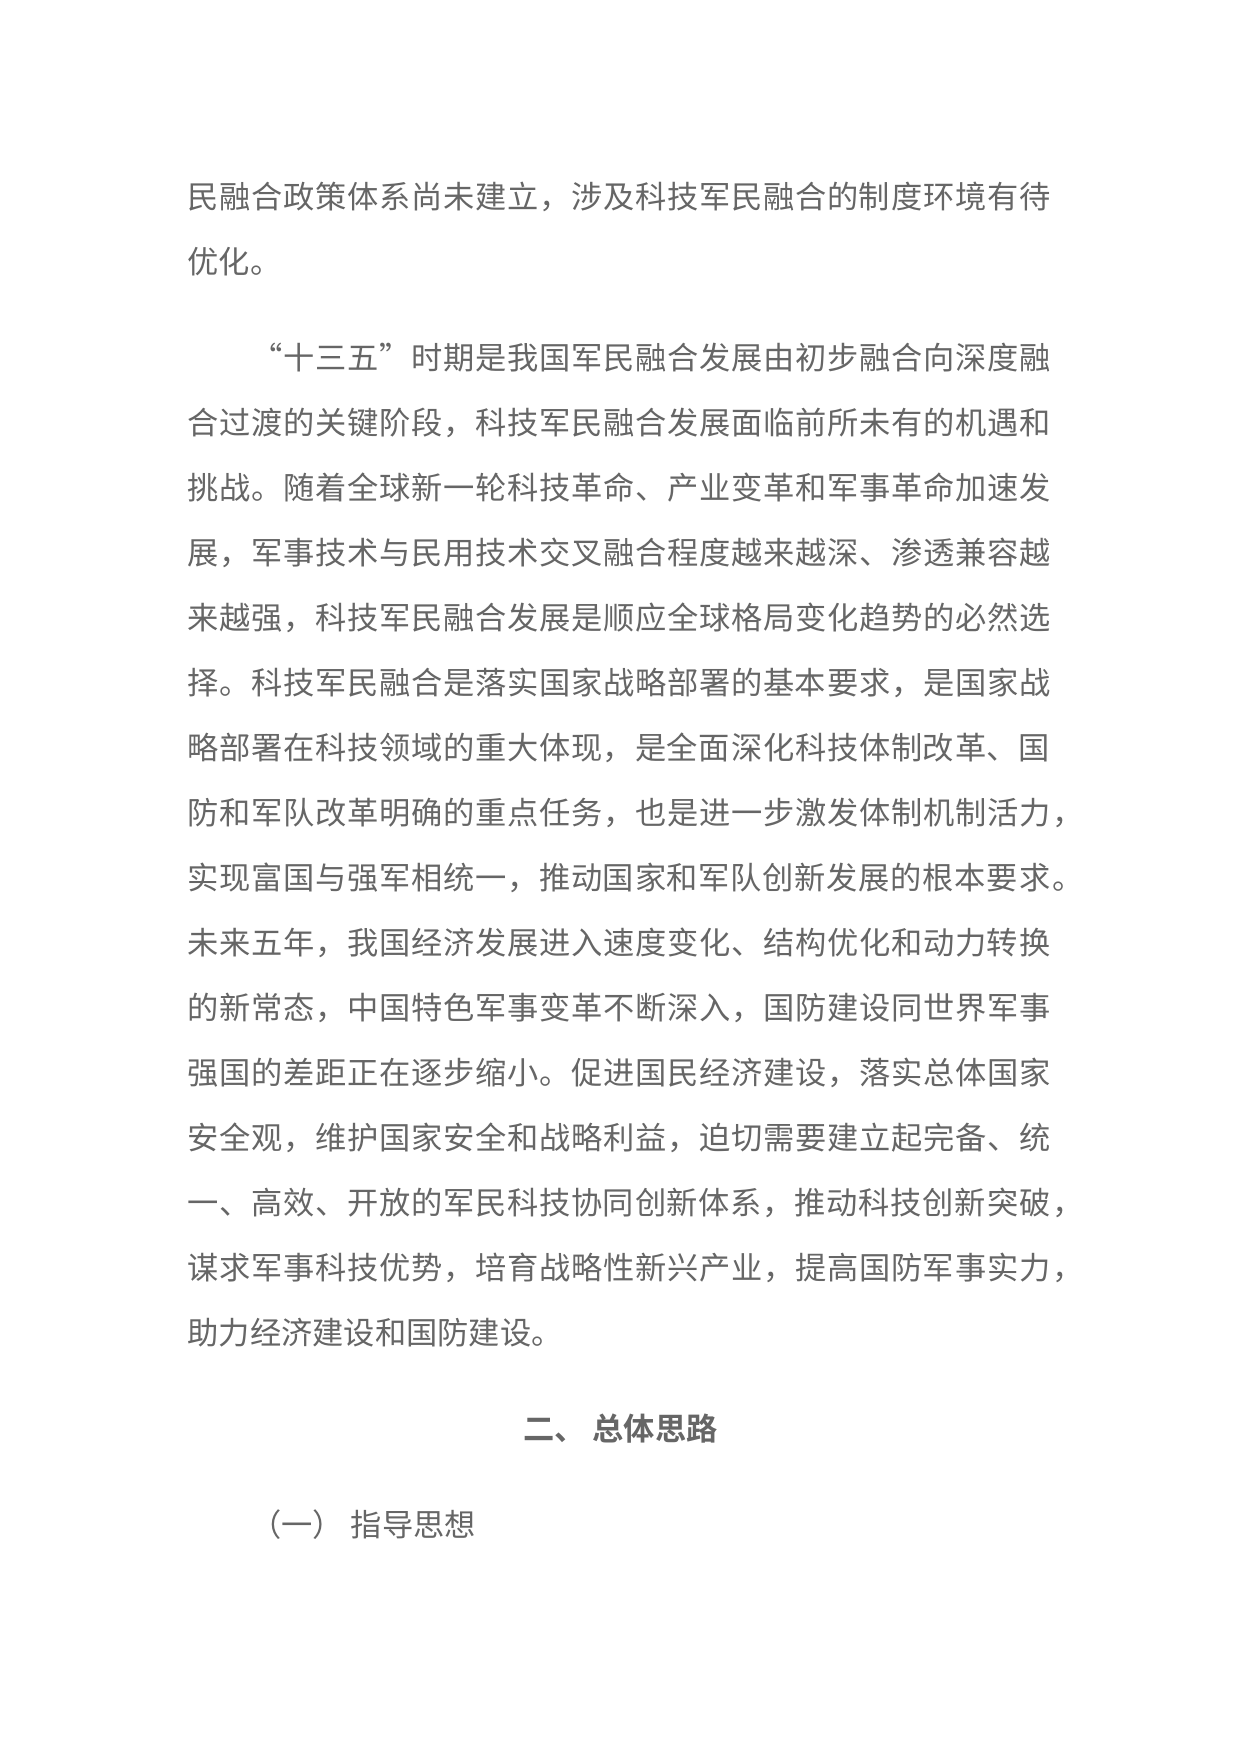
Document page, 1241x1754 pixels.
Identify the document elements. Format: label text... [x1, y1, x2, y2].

text （一） 指导思想 [187, 1491, 1053, 1556]
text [187, 162, 1053, 292]
text 二、 总体思路 [187, 1394, 1053, 1459]
text “十三五”时期是我国军民融合发展由初步融合向深度融合过渡的关键阶段，科技军民融合发展面临前所未有的机遇和挑战。随着全球新一轮科技革命、产业变革和军事革命加速发展，军事技术与民用技术交叉融合程度越来越深、渗透兼容越来越强，科技军民融合发展是顺应全球格局变化趋势的必然选择。科技军民融合是落实国家战略部署的基本要求，是国家战略部署在科技领域的重大体现，是全面深化科技体制改革、国防和军队改革明确的重点任务，也是进一步激发体制机制活力，实现富国与强军相统一，推动国家和军队创新发展的根本要求。未来五年，我国经济发展进入速度变化、结构优化和动力转换的新常态，中国特色军事变革不断深入，国防建设同世界军事强国的差距正在逐步缩小。促进国民经济建设，落实总体国家安全观，维护国家安全和战略利益，迫切需要建立起完备、统一、高效、开放的军民科技协同创新体系，推动科技创新突破，谋求军事科技优势，培育战略性新兴产业，提高国防军事实力，助力经济建设和国防建设。 [187, 323, 1053, 1363]
